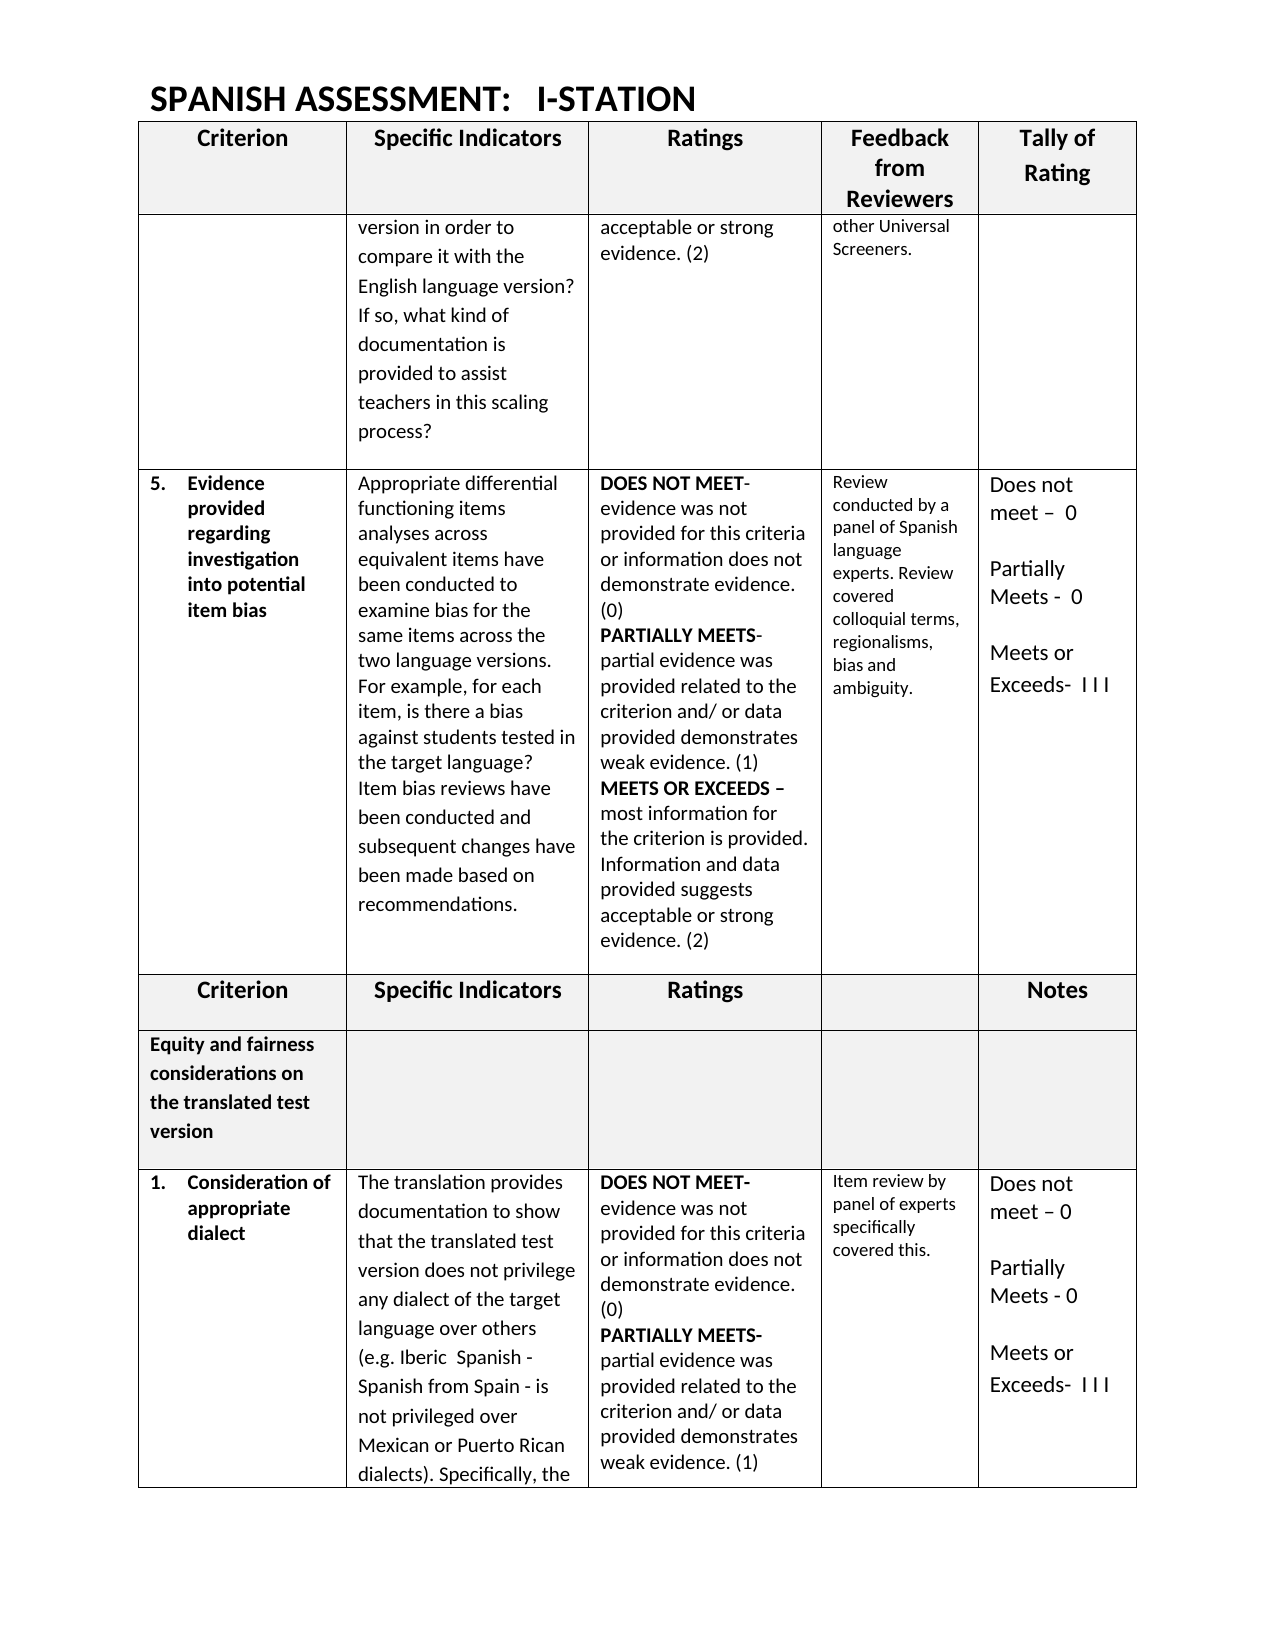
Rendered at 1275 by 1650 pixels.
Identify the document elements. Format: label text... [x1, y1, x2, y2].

table_cell [822, 1031, 978, 1168]
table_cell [139, 215, 346, 469]
table_cell [589, 1031, 821, 1168]
table_cell Specific Indicators [347, 975, 588, 1030]
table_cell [589, 215, 821, 469]
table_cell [589, 1170, 821, 1487]
table_cell Equity and fairness considerations on the translated test version [139, 1031, 346, 1168]
table_cell Review conducted by a panel of Spanish language experts. Review covered colloquial terms, regionalisms, bias and ambiguity. [822, 470, 978, 973]
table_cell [347, 1170, 588, 1487]
table_header Tally of Rating [979, 122, 1136, 213]
table_cell [822, 975, 978, 1030]
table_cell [822, 1170, 978, 1487]
table_cell Does not meet – 0 Partially Meets - 0 Meets or Exceeds- I I I [979, 470, 1136, 973]
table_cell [347, 215, 588, 469]
table_cell Consideration of appropriate dialect [139, 1170, 346, 1487]
table_cell Ratings [589, 975, 821, 1030]
table_cell Criterion [139, 975, 346, 1030]
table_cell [822, 215, 978, 469]
table_cell Evidence provided regarding investigation into potential item bias [139, 470, 346, 973]
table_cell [979, 1170, 1136, 1487]
table_cell Notes [979, 975, 1136, 1030]
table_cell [979, 215, 1136, 469]
table_header Feedback from Reviewers [822, 122, 978, 213]
table_cell [347, 1031, 588, 1168]
table_header Criterion [139, 122, 346, 213]
table_header Specific Indicators [347, 122, 588, 213]
table_header Ratings [589, 122, 821, 213]
table_cell [979, 1031, 1136, 1168]
table_cell Appropriate differential functioning items analyses across equivalent items have been conducted to examine bias for the same items across the two language versions. For example, for each item, is there a bias against students tested in the target language? Item bias reviews have been conducted and subsequent changes have been made based on recommendations. [347, 470, 588, 973]
